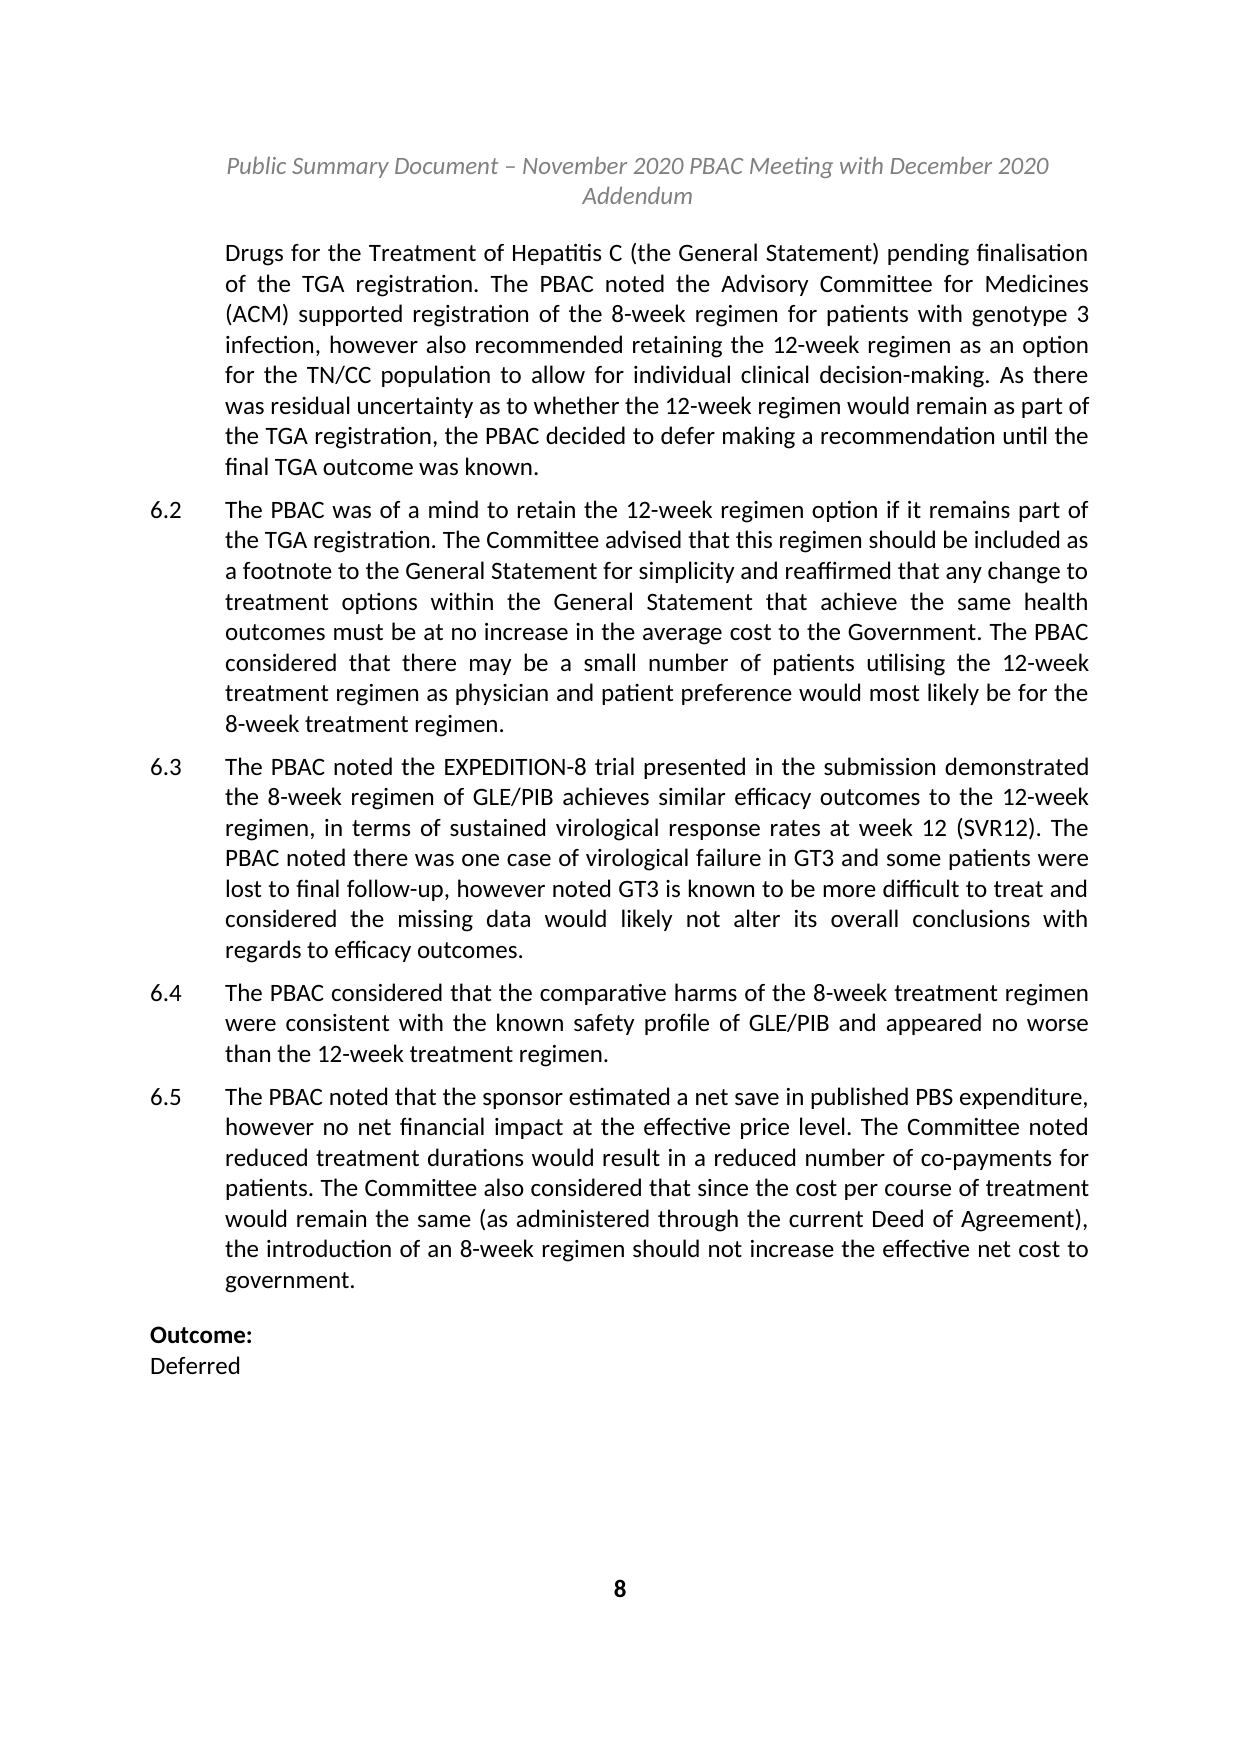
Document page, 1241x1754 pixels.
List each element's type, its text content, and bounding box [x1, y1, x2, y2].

text The PBAC was of a mind to retain the 12-week regimen option if it remains part of the TGA registration. The Committee advised that this regimen should be included as a footnote to the General Statement for simplicity and reaffirmed that any change to treatment options within the General Statement that achieve the same health outcomes must be at no increase in the average cost to the Government. The PBAC considered that there may be a small number of patients utilising the 12-week treatment regimen as physician and patient preference would most likely be for the 8-week treatment regimen. [150, 494, 1090, 738]
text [150, 237, 1090, 482]
text The PBAC noted the EXPEDITION-8 trial presented in the submission demonstrated the 8-week regimen of GLE/PIB achieves similar efficacy outcomes to the 12-week regimen, in terms of sustained virological response rates at week 12 (SVR12). The PBAC noted there was one case of virological failure in GT3 and some patients were lost to final follow-up, however noted GT3 is known to be more difficult to treat and considered the missing data would likely not alter its overall conclusions with regards to efficacy outcomes. [150, 751, 1090, 964]
text The PBAC considered that the comparative harms of the 8-week treatment regimen were consistent with the known safety profile of GLE/PIB and appeared no worse than the 12-week treatment regimen. [150, 977, 1090, 1068]
text The PBAC noted that the sponsor estimated a net save in published PBS expenditure, however no net financial impact at the effective price level. The Committee noted reduced treatment durations would result in a reduced number of co-payments for patients. The Committee also considered that since the cost per course of treatment would remain the same (as administered through the current Deed of Agreement), the introduction of an 8-week regimen should not increase the effective net cost to government. [150, 1081, 1090, 1294]
text Outcome: [150, 1319, 1090, 1350]
text Deferred [150, 1350, 1090, 1381]
